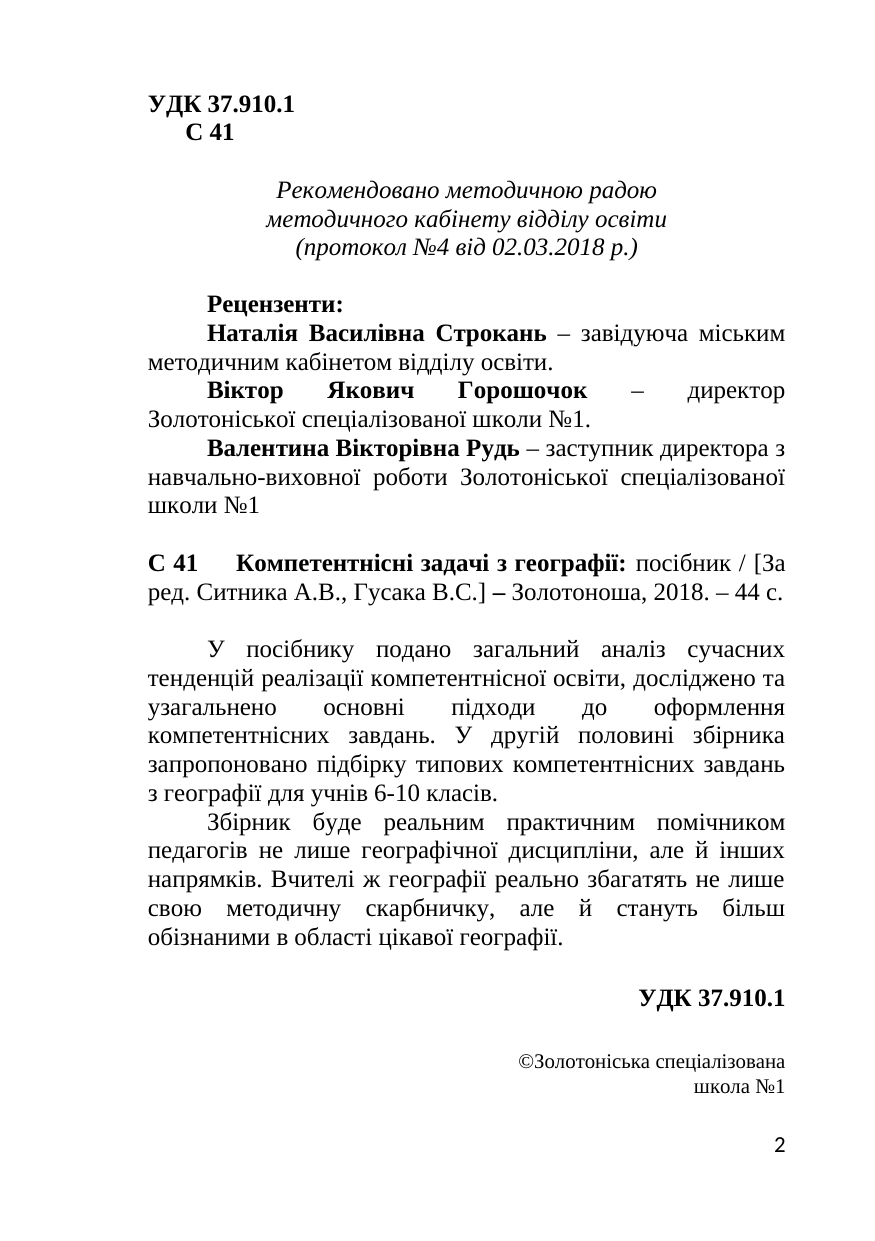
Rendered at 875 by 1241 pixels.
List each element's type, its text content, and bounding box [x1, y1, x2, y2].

text С 41 Компетентнісні задачі з географії: посібник / [За ред. Ситника А.В., Гусака В.С.] – Золотоноша, 2018. – 44 с. [148, 548, 785, 605]
text УДК 37.910.1 [148, 89, 785, 117]
text УДК 37.910.1 [148, 983, 785, 1012]
text Віктор Якович Горошочок – директор Золотоніської спеціалізованої школи №1. [148, 375, 785, 433]
text ©Золотоніська спеціалізована [148, 1049, 785, 1073]
text Валентина Вікторівна Рудь – заступник директора з навчально-виховної роботи Золотоніської спеціалізованої школи №1 [148, 433, 785, 519]
text С 41 [148, 117, 785, 146]
text (протокол №4 від 02.03.2018 р.) [148, 232, 785, 261]
text Рецензенти: [148, 289, 785, 318]
text Збірник буде реальним практичним помічником педагогів не лише географічної дисципліни, але й інших напрямків. Вчителі ж географії реально збагатять не лише свою методичну скарбничку, але й стануть більш обізнаними в області цікавої географії. [148, 807, 785, 950]
text У посібнику подано загальний аналіз сучасних тенденцій реалізації компетентнісної освіти, досліджено та узагальнено основні підходи до оформлення компетентнісних завдань. У другій половині збірника запропоновано підбірку типових компетентнісних завдань з географії для учнів 6-10 класів. [148, 634, 785, 807]
text Наталія Василівна Строкань – завідуюча міським методичним кабінетом відділу освіти. [148, 318, 785, 375]
text школа №1 [148, 1073, 785, 1098]
text Рекомендовано методичною радою [148, 175, 785, 204]
text методичного кабінету відділу освіти [148, 204, 785, 232]
